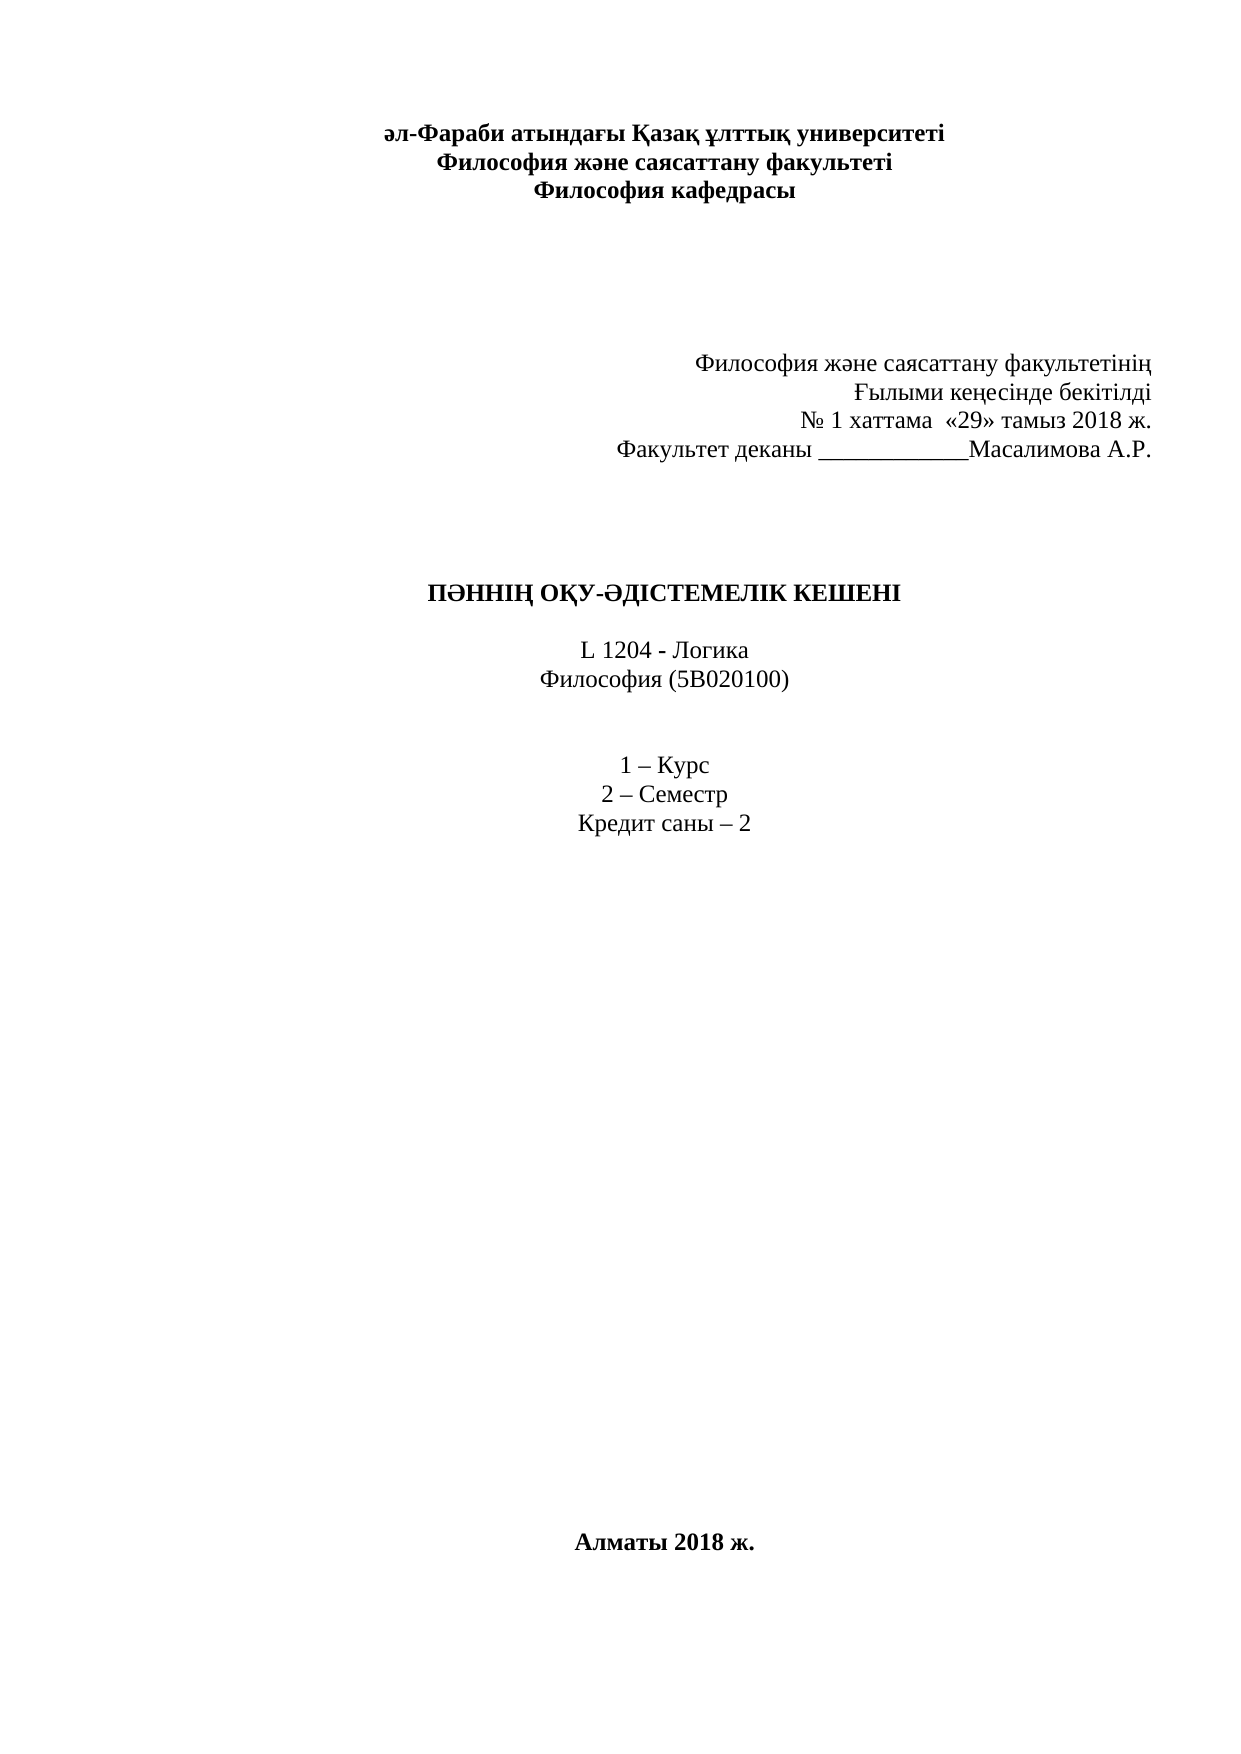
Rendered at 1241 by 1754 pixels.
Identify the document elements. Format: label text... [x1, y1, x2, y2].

subtitle Факультет деканы ____________Масалимова А.Р. [177, 434, 1152, 463]
text 2 – Семестр [177, 779, 1152, 808]
subtitle ПӘННІҢ ОҚУ-ӘДІСТЕМЕЛІК КЕШЕНІ [177, 578, 1152, 607]
text 1 – Курс [177, 751, 1152, 779]
text Философия (5B020100) [177, 664, 1152, 693]
text L 1204 - Логика [177, 636, 1152, 664]
text әл-Фараби атындағы Қазақ ұлттық университеті [177, 118, 1152, 147]
text Кредит саны – 2 [177, 808, 1152, 837]
text Философия және саясаттану факультеті [177, 147, 1152, 176]
subtitle Ғылыми кеңесінде бекітілді [177, 377, 1152, 406]
text № 1 хаттама «29» тамыз 2018 ж. [177, 406, 1152, 434]
subtitle Философия және саясаттану факультетінің [177, 348, 1152, 377]
text Философия кафедрасы [177, 176, 1152, 204]
text Алматы 2018 ж. [177, 1527, 1152, 1556]
